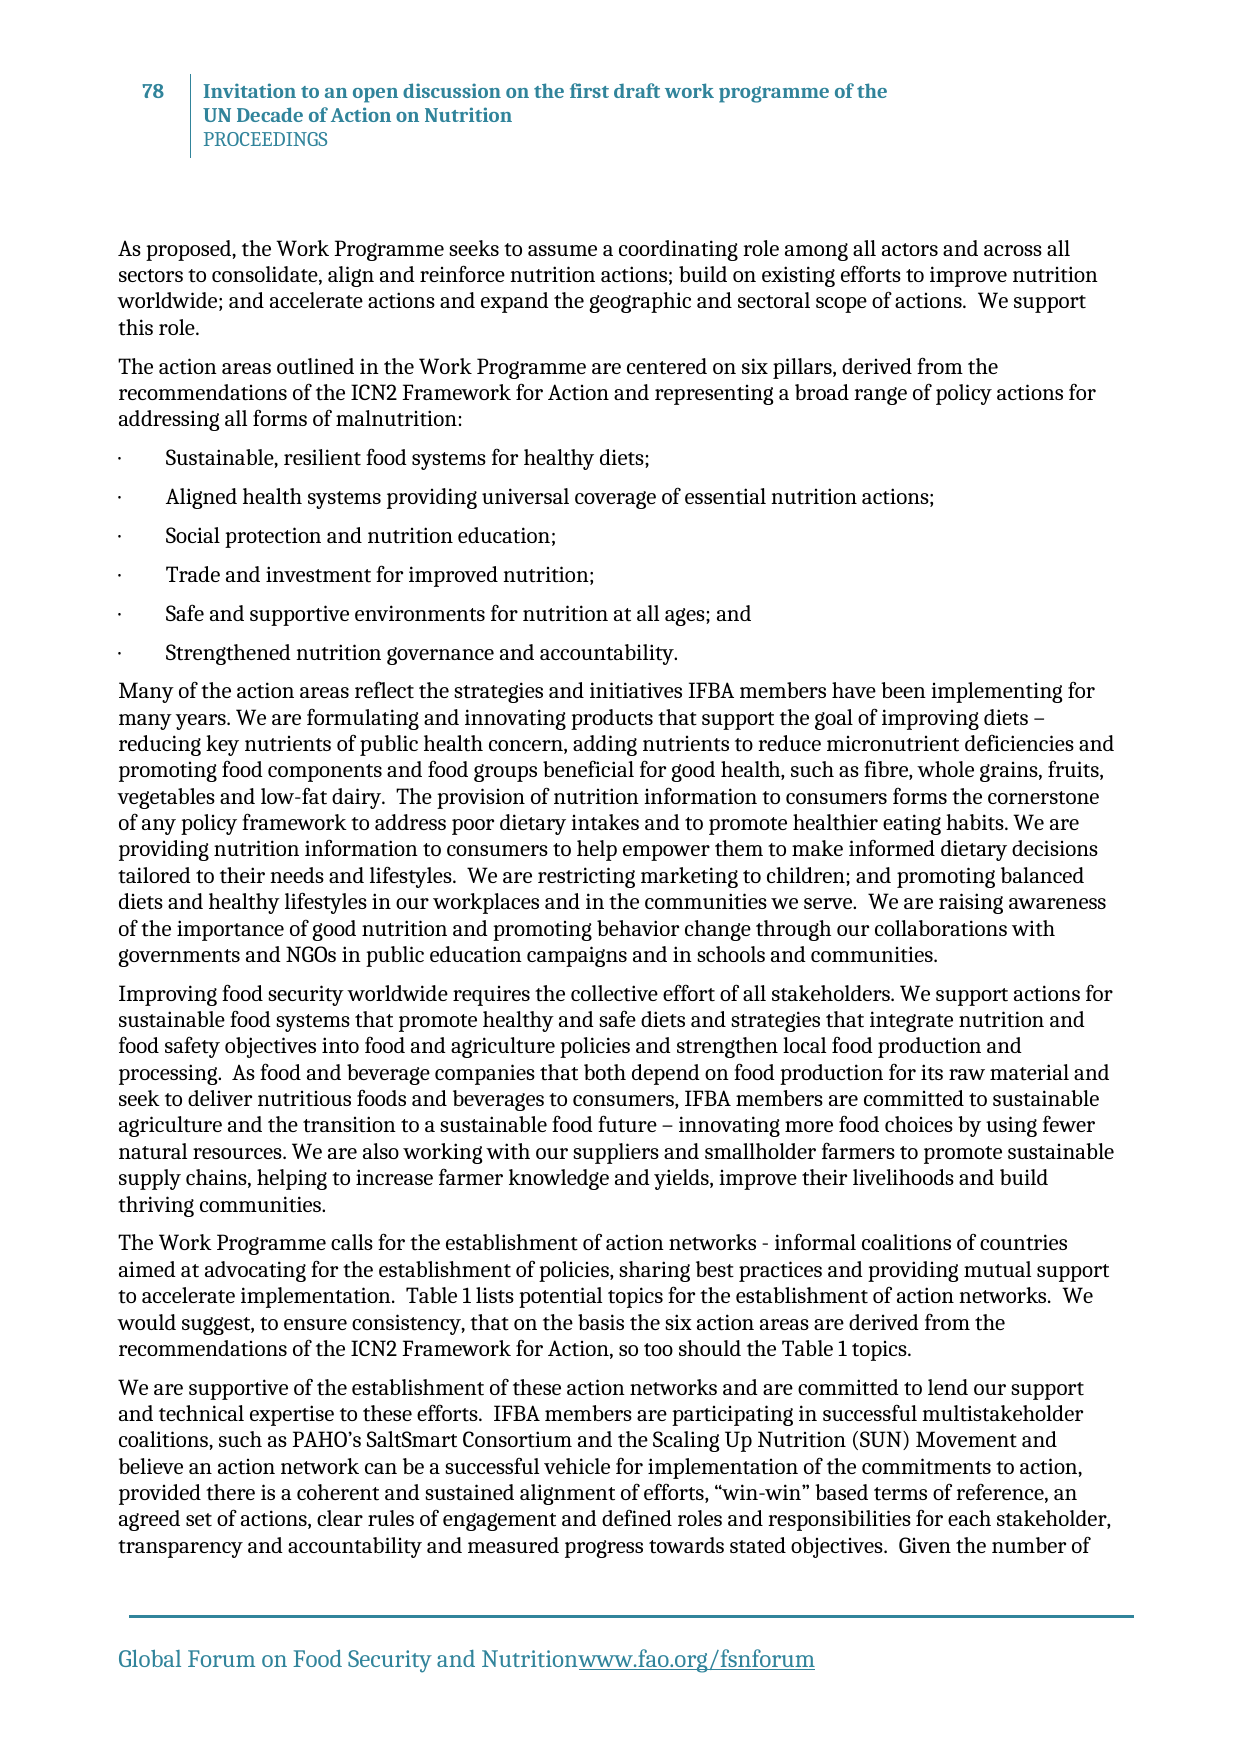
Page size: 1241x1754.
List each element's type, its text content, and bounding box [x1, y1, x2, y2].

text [118, 1374, 1122, 1559]
text As proposed, the Work Programme seeks to assume a coordinating role among all actors and across all sectors to consolidate, align and reinforce nutrition actions; build on existing efforts to improve nutrition worldwide; and accelerate actions and expand the geographic and sectoral scope of actions. We support this role. [118, 236, 1122, 341]
text Many of the action areas reflect the strategies and initiatives IFBA members have been implementing for many years. We are formulating and innovating products that support the goal of improving diets – reducing key nutrients of public health concern, adding nutrients to reduce micronutrient deficiencies and promoting food components and food groups beneficial for good health, such as fibre, whole grains, fruits, vegetables and low-fat dairy. The provision of nutrition information to consumers forms the cornerstone of any policy framework to address poor dietary intakes and to promote healthier eating habits. We are providing nutrition information to consumers to help empower them to make informed dietary decisions tailored to their needs and lifestyles. We are restricting marketing to children; and promoting balanced diets and healthy lifestyles in our workplaces and in the communities we serve. We are raising awareness of the importance of good nutrition and promoting behavior change through our collaborations with governments and NGOs in public education campaigns and in schools and communities. [118, 678, 1122, 968]
text The action areas outlined in the Work Programme are centered on six pillars, derived from the recommendations of the ICN2 Framework for Action and representing a broad range of policy actions for addressing all forms of malnutrition: [118, 353, 1122, 432]
text The Work Programme calls for the establishment of action networks - informal coalitions of countries aimed at advocating for the establishment of policies, sharing best practices and providing mutual support to accelerate implementation. Table 1 lists potential topics for the establishment of action networks. We would suggest, to ensure consistency, that on the basis the six action areas are derived from the recommendations of the ICN2 Framework for Action, so too should the Table 1 topics. [118, 1230, 1122, 1362]
text · Aligned health systems providing universal coverage of essential nutrition actions; [118, 484, 1122, 510]
text · Sustainable, resilient food systems for healthy diets; [118, 445, 1122, 471]
text · Strengthened nutrition governance and accountability. [118, 639, 1122, 666]
text Improving food security worldwide requires the collective effort of all stakeholders. We support actions for sustainable food systems that promote healthy and safe diets and strategies that integrate nutrition and food safety objectives into food and agriculture policies and strengthen local food production and processing. As food and beverage companies that both depend on food production for its raw material and seek to deliver nutritious foods and beverages to consumers, IFBA members are committed to sustainable agriculture and the transition to a sustainable food future – innovating more food choices by using fewer natural resources. We are also working with our suppliers and smallholder farmers to promote sustainable supply chains, helping to increase farmer knowledge and yields, improve their livelihoods and build thriving communities. [118, 981, 1122, 1218]
text · Safe and supportive environments for nutrition at all ages; and [118, 600, 1122, 627]
text · Trade and investment for improved nutrition; [118, 562, 1122, 588]
text · Social protection and nutrition education; [118, 523, 1122, 549]
